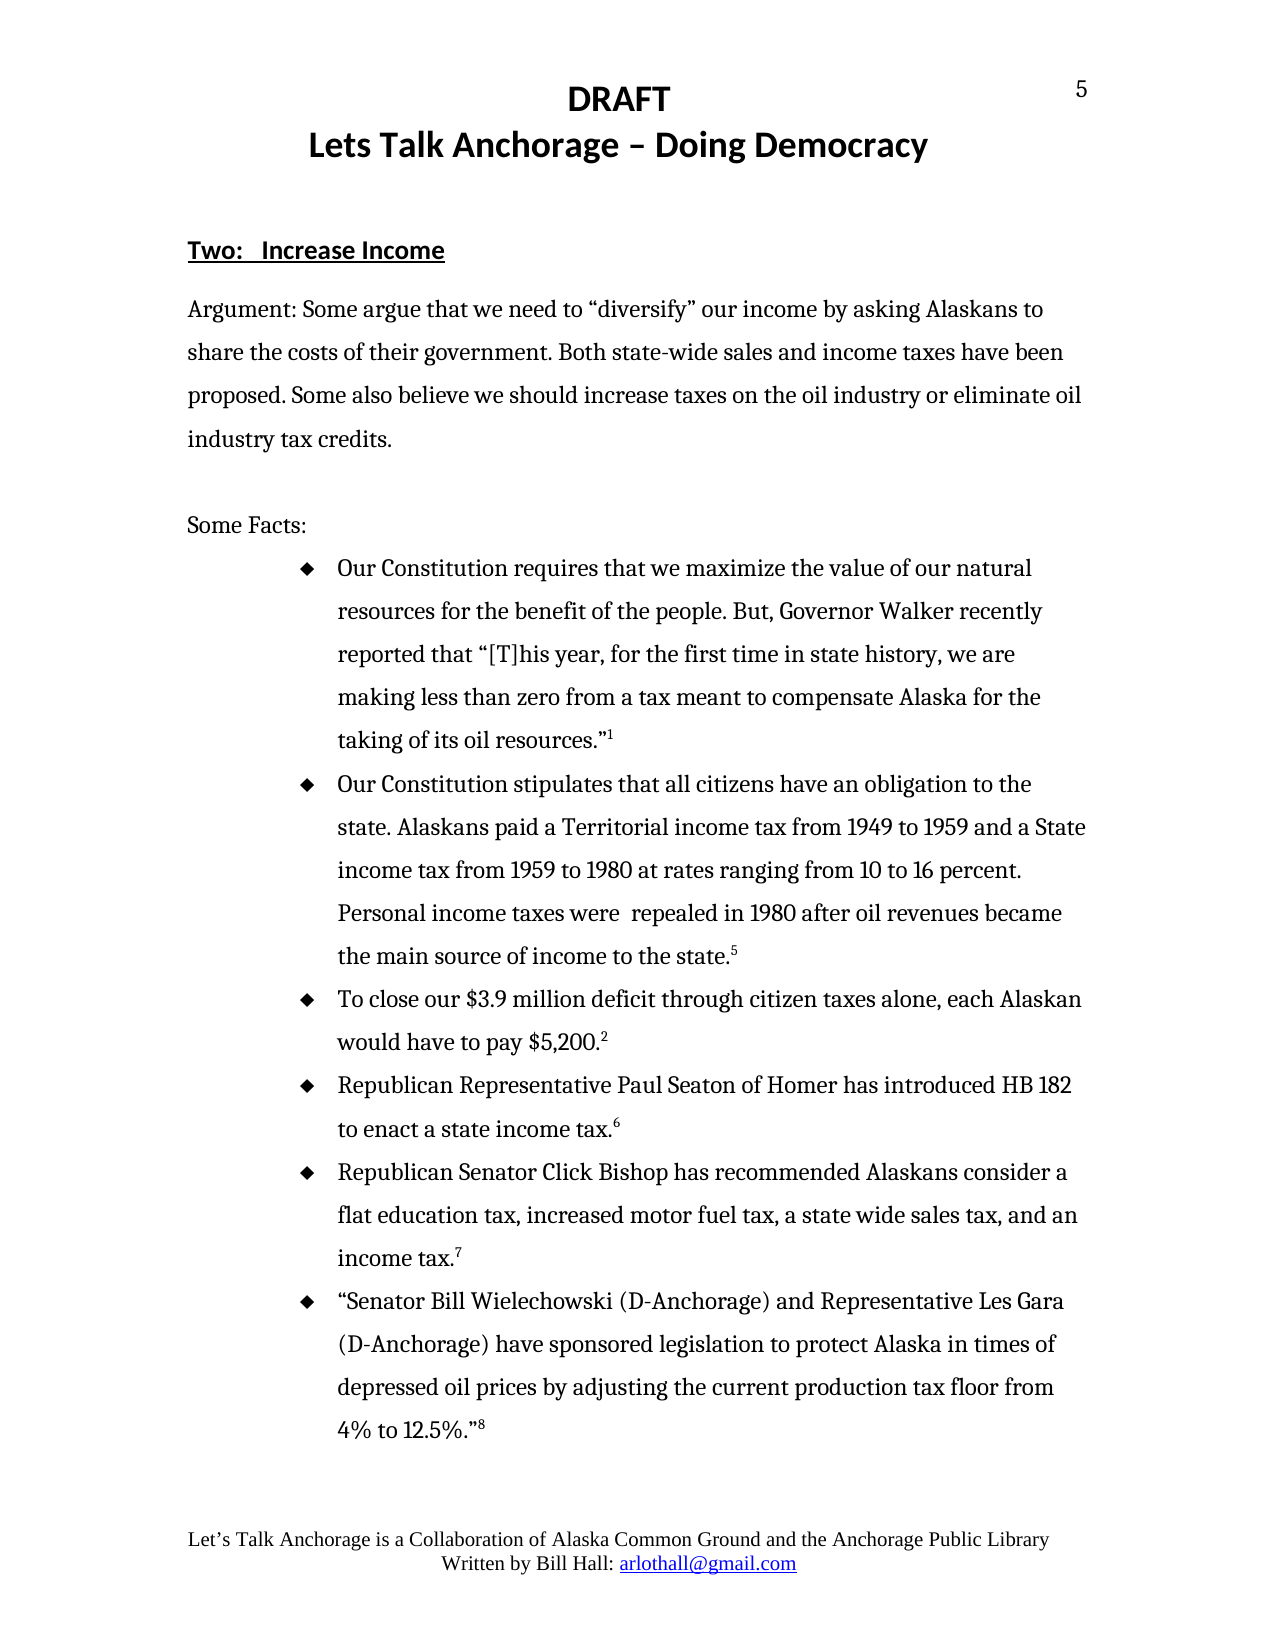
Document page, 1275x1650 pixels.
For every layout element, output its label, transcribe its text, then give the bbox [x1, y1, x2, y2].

list Our Constitution stipulates that all citizens have an obligation to the state. Alaskans paid a Territorial income tax from 1949 to 1959 and a State income tax from 1959 to 1980 at rates ranging from 10 to 16 percent. Personal income taxes were repealed in 1980 after oil revenues became the main source of income to the state.5 [300, 769, 1087, 971]
list “Senator Bill Wielechowski (D-Anchorage) and Representative Les Gara (D-Anchorage) have sponsored legislation to protect Alaska in times of depressed oil prices by adjusting the current production tax floor from 4% to 12.5%.”8 [300, 1287, 1087, 1445]
subtitle Two: Increase Income [187, 233, 1087, 266]
list Republican Representative Paul Seaton of Homer has introduced HB 182 to enact a state income tax.6 [300, 1071, 1087, 1143]
list To close our $3.9 million deficit through citizen taxes alone, each Alaskan would have to pay $5,200.2 [300, 985, 1087, 1057]
text Argument: Some argue that we need to “diversify” our income by asking Alaskans to share the costs of their government. Both state-wide sales and income taxes have been proposed. Some also believe we should increase taxes on the oil industry or eliminate oil industry tax credits. [187, 295, 1087, 453]
list Our Constitution requires that we maximize the value of our natural resources for the benefit of the people. But, Governor Walker recently reported that “[T]his year, for the first time in state history, we are making less than zero from a tax meant to compensate Alaska for the taking of its oil resources.”1 [300, 554, 1087, 755]
text Some Facts: [187, 511, 1087, 539]
list Republican Senator Click Bishop has recommended Alaskans consider a flat education tax, increased motor fuel tax, a state wide sales tax, and an income tax.7 [300, 1158, 1087, 1273]
